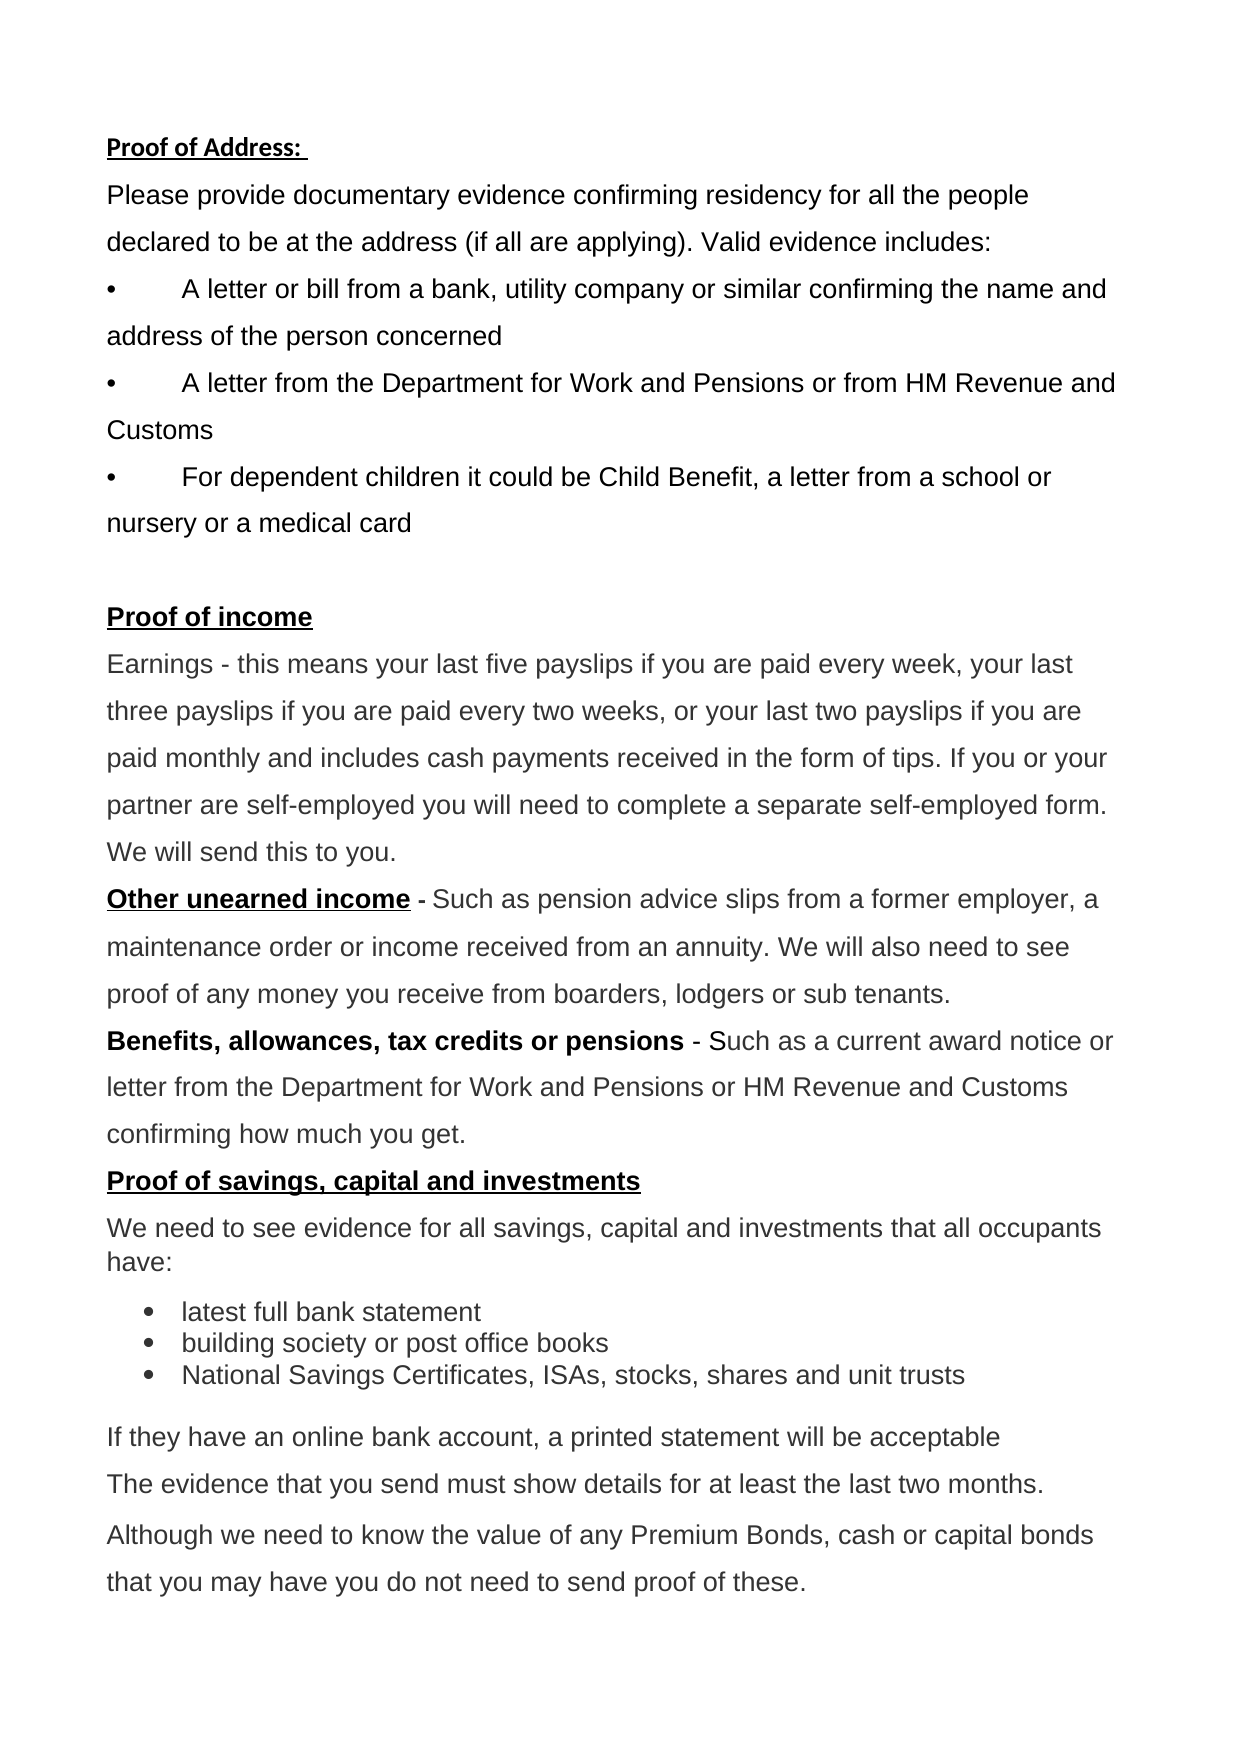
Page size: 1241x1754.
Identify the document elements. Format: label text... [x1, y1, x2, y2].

text Benefits, allowances, tax credits or pensions - Such as a current award notice or letter from the Department for Work and Pensions or HM Revenue and Customs confirming how much you get. [106, 1024, 1128, 1149]
list building society or post office books [144, 1327, 1128, 1359]
text Proof of savings, capital and investments [106, 1165, 1128, 1196]
text Proof of Address: [106, 130, 1128, 163]
text Earnings - this means your last five payslips if you are paid every week, your last three payslips if you are paid every two weeks, or your last two payslips if you are paid monthly and includes cash payments received in the form of tips. If you or your partner are self-employed you will need to complete a separate self-employed form. We will send this to you. [106, 648, 1128, 867]
text • A letter or bill from a bank, utility company or similar confirming the name and address of the person concerned [106, 273, 1128, 351]
text • For dependent children it could be Child Benefit, a letter from a school or nursery or a medical card [106, 461, 1128, 539]
text Please provide documentary evidence confirming residency for all the people declared to be at the address (if all are applying). Valid evidence includes: [106, 179, 1128, 257]
text The evidence that you send must show details for at least the last two months. [106, 1468, 1128, 1499]
list latest full bank statement [144, 1296, 1128, 1327]
text Although we need to know the value of any Premium Bonds, cash or capital bonds that you may have you do not need to send proof of these. [106, 1519, 1128, 1597]
text Proof of income [106, 601, 1128, 632]
list National Savings Certificates, ISAs, stocks, shares and unit trusts [144, 1359, 1128, 1390]
text If they have an online bank account, a printed statement will be acceptable [106, 1421, 1128, 1453]
text We need to see evidence for all savings, capital and investments that all occupants have: [106, 1212, 1128, 1277]
text • A letter from the Department for Work and Pensions or from HM Revenue and Customs [106, 367, 1128, 445]
text Other unearned income - Such as pension advice slips from a former employer, a maintenance order or income received from an annuity. We will also need to see proof of any money you receive from boarders, lodgers or sub tenants. [106, 882, 1128, 1009]
